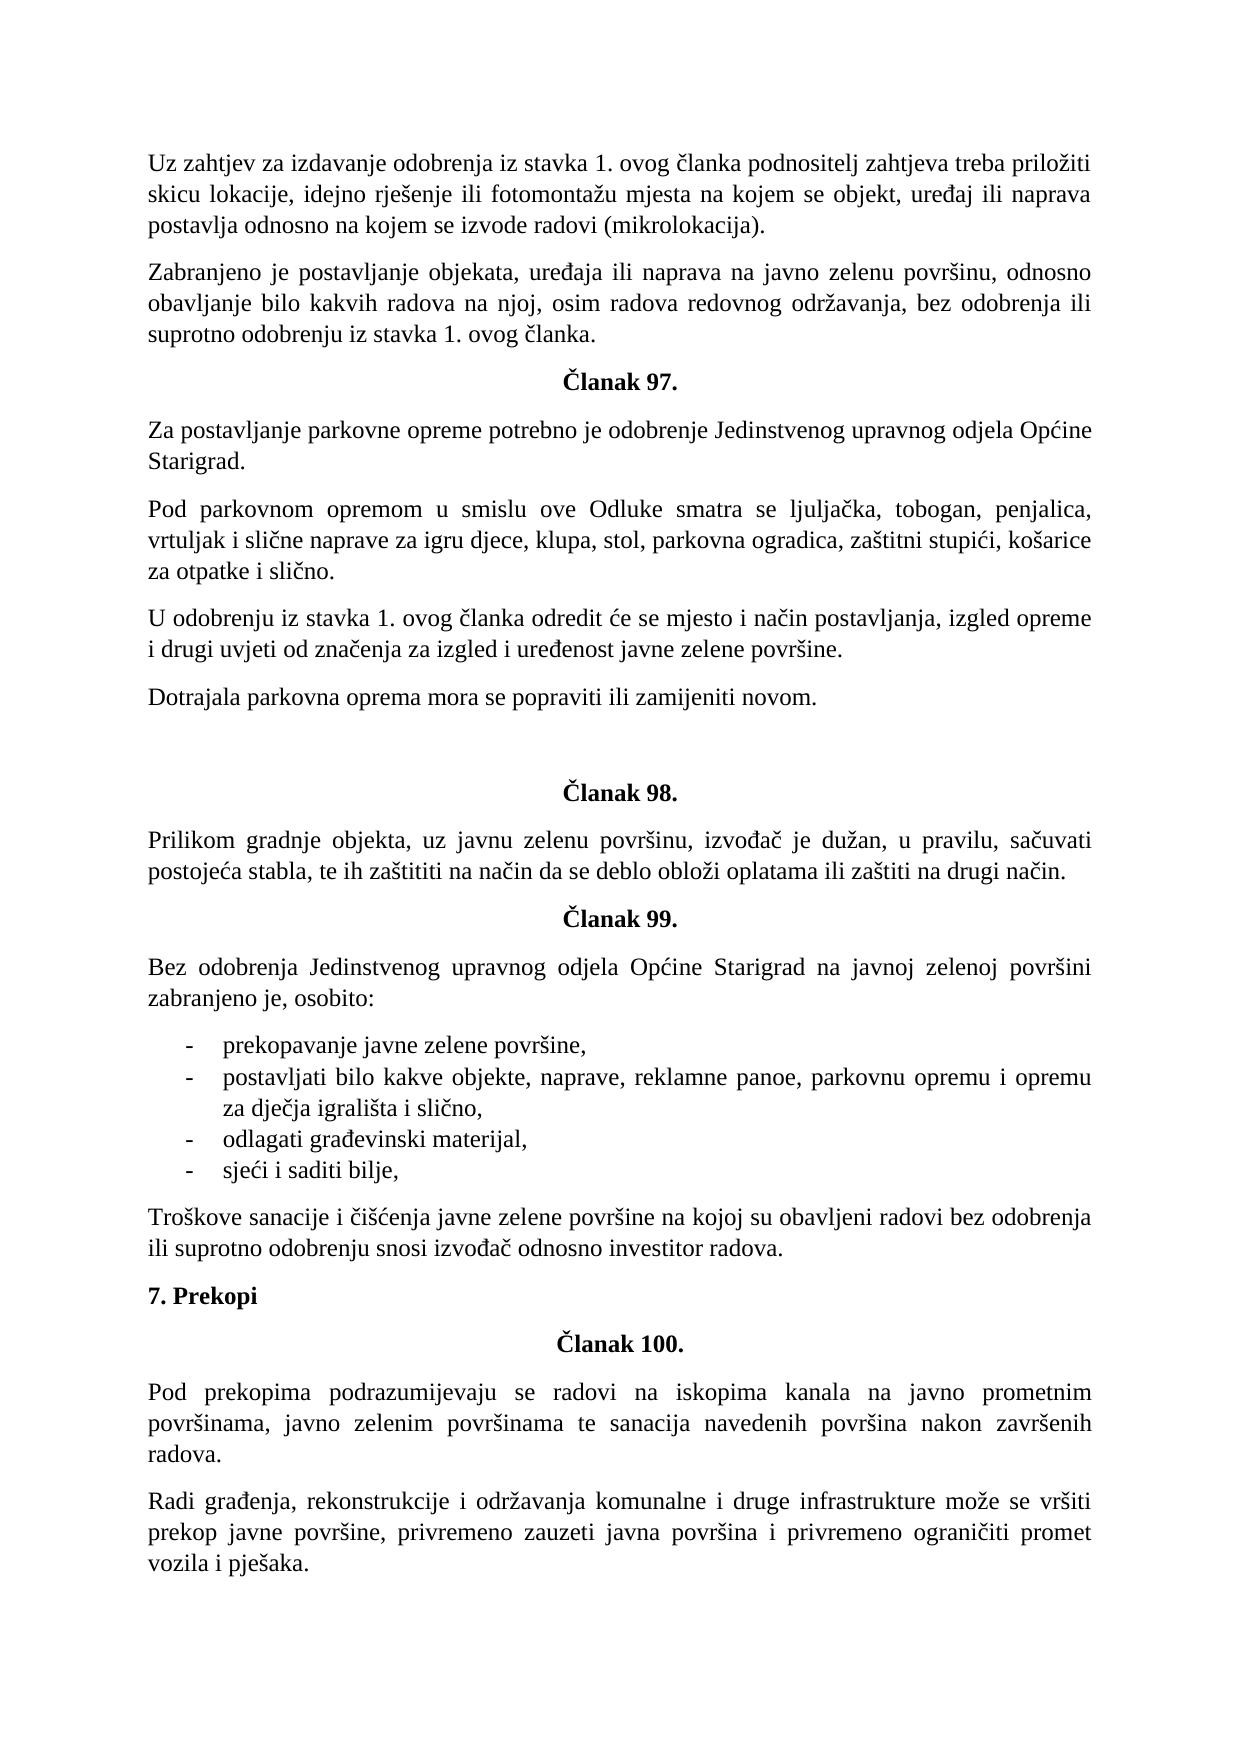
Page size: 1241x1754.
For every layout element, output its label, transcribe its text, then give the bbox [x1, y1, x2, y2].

list prekopavanje javne zelene površine, [185, 1031, 1093, 1059]
text U odobrenju iz stavka 1. ovog članka odredit će se mjesto i način postavljanja, izgled opreme i drugi uvjeti od značenja za izgled i uređenost javne zelene površine. [148, 603, 1093, 663]
list odlagati građevinski materijal, [185, 1124, 1093, 1152]
text Prilikom gradnje objekta, uz javnu zelenu površinu, izvođač je dužan, u pravilu, sačuvati postojeća stabla, te ih zaštititi na način da se deblo obloži oplatama ili zaštiti na drugi način. [148, 825, 1093, 885]
text Članak 100. [148, 1329, 1093, 1358]
text Radi građenja, rekonstrukcije i održavanja komunalne i druge infrastrukture može se vršiti prekop javne površine, privremeno zauzeti javna površina i privremeno ograničiti promet vozila i pješaka. [148, 1486, 1093, 1577]
text Dotrajala parkovna oprema mora se popraviti ili zamijeniti novom. [148, 682, 1093, 711]
text Troškove sanacije i čišćenja javne zelene površine na kojoj su obavljeni radovi bez odobrenja ili suprotno odobrenju snosi izvođač odnosno investitor radova. [148, 1202, 1093, 1262]
text Članak 99. [148, 904, 1093, 933]
text 7. Prekopi [148, 1281, 1093, 1310]
text Pod parkovnom opremom u smislu ove Odluke smatra se ljuljačka, tobogan, penjalica, vrtuljak i slične naprave za igru djece, klupa, stol, parkovna ogradica, zaštitni stupići, košarice za otpatke i slično. [148, 494, 1093, 584]
text Pod prekopima podrazumijevaju se radovi na iskopima kanala na javno prometnim površinama, javno zelenim površinama te sanacija navedenih površina nakon završenih radova. [148, 1377, 1093, 1467]
text Zabranjeno je postavljanje objekata, uređaja ili naprava na javno zelenu površinu, odnosno obavljanje bilo kakvih radova na njoj, osim radova redovnog održavanja, bez odobrenja ili suprotno odobrenju iz stavka 1. ovog članka. [148, 257, 1093, 348]
list sjeći i saditi bilje, [185, 1155, 1093, 1183]
text Članak 97. [148, 367, 1093, 396]
list postavljati bilo kakve objekte, naprave, reklamne panoe, parkovnu opremu i opremu za dječja igrališta i slično, [185, 1062, 1093, 1121]
text Bez odobrenja Jedinstvenog upravnog odjela Općine Starigrad na javnoj zelenoj površini zabranjeno je, osobito: [148, 952, 1093, 1012]
text Uz zahtjev za izdavanje odobrenja iz stavka 1. ovog članka podnositelj zahtjeva treba priložiti skicu lokacije, idejno rješenje ili fotomontažu mjesta na kojem se objekt, uređaj ili naprava postavlja odnosno na kojem se izvode radovi (mikrolokacija). [148, 148, 1093, 238]
text Za postavljanje parkovne opreme potrebno je odobrenje Jedinstvenog upravnog odjela Općine Starigrad. [148, 415, 1093, 475]
text Članak 98. [148, 778, 1093, 806]
